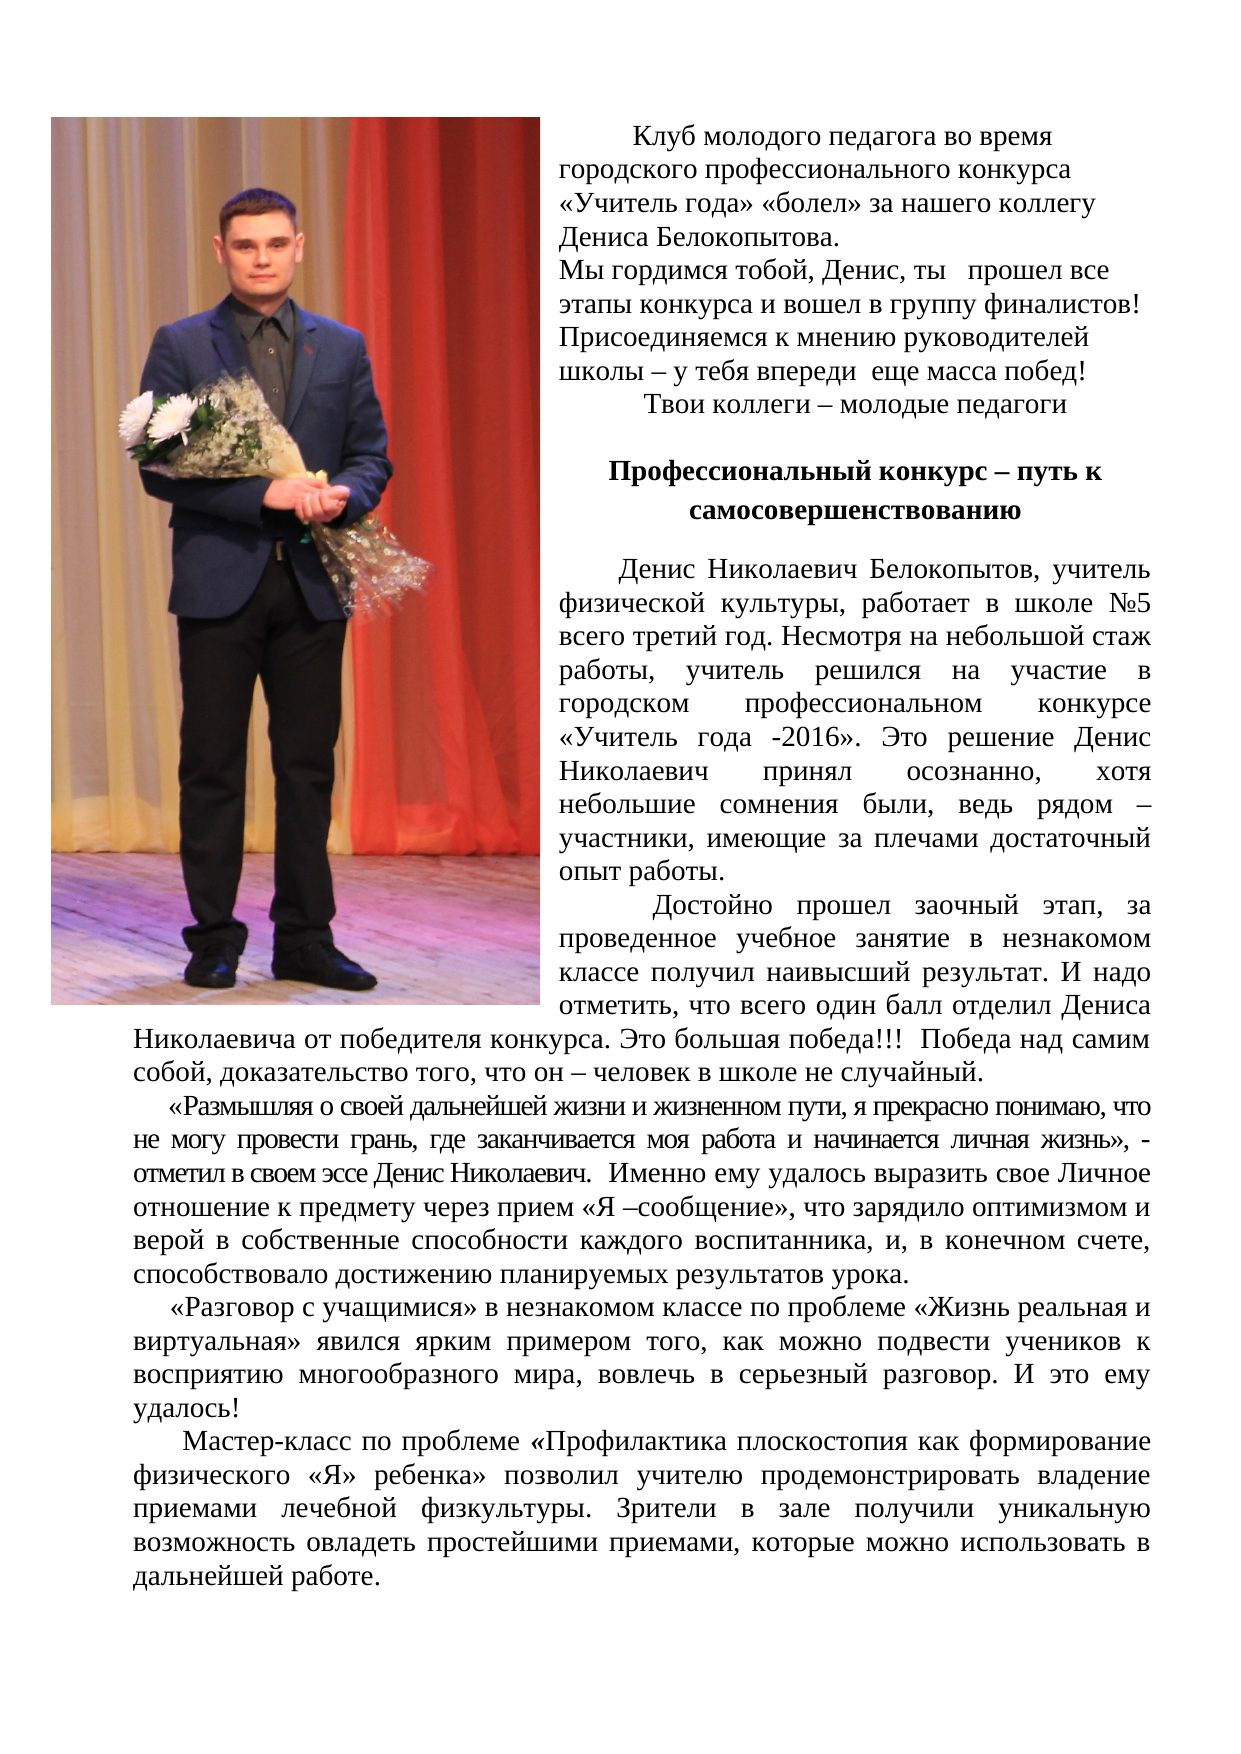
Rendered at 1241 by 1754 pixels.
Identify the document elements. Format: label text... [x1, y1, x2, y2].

text Присоединяемся к мнению руководителей школы – у тебя впереди еще масса побед! [540, 319, 1152, 386]
text Твои коллеги – молодые педагоги [540, 386, 1152, 420]
text «Разговор с учащимися» в незнакомом классе по проблеме «Жизнь реальная и виртуальная» явился ярким примером того, как можно подвести учеников к восприятию многообразного мира, вовлечь в серьезный разговор. И это ему удалось! [133, 1289, 1152, 1423]
picture [51, 117, 540, 1005]
text Достойно прошел заочный этап, за проведенное учебное занятие в незнакомом классе получил наивысший результат. И надо отметить, что всего один балл отделил Дениса Николаевича от победителя конкурса. Это большая победа!!! Победа над самим собой, доказательство того, что он – человек в школе не случайный. [133, 887, 1152, 1088]
text Денис Николаевич Белокопытов, учитель физической культуры, работает в школе №5 всего третий год. Несмотря на небольшой стаж работы, учитель решился на участие в городском профессиональном конкурсе «Учитель года -2016». Это решение Денис Николаевич принял осознанно, хотя небольшие сомнения были, ведь рядом – участники, имеющие за плечами достаточный опыт работы. [540, 551, 1152, 887]
text Мастер-класс по проблеме «Профилактика плоскостопия как формирование физического «Я» ребенка» позволил учителю продемонстрировать владение приемами лечебной физкультуры. Зрители в зале получили уникальную возможность овладеть простейшими приемами, которые можно использовать в дальнейшей работе. [133, 1423, 1152, 1591]
text Мы гордимся тобой, Денис, ты прошел все этапы конкурса и вошел в группу финалистов! [540, 252, 1152, 319]
text Профессиональный конкурс – путь к самосовершенствованию [540, 453, 1152, 526]
text Клуб молодого педагога во время городского профессионального конкурса «Учитель года» «болел» за нашего коллегу Дениса Белокопытова. [540, 118, 1152, 252]
text «Размышляя о своей дальнейшей жизни и жизненном пути, я прекрасно понимаю, что не могу провести грань, где заканчивается моя работа и начинается личная жизнь», - отметил в своем эссе Денис Николаевич. Именно ему удалось выразить свое Личное отношение к предмету через прием «Я –сообщение», что зарядило оптимизмом и верой в собственные способности каждого воспитанника, и, в конечном счете, способствовало достижению планируемых результатов урока. [133, 1088, 1152, 1289]
